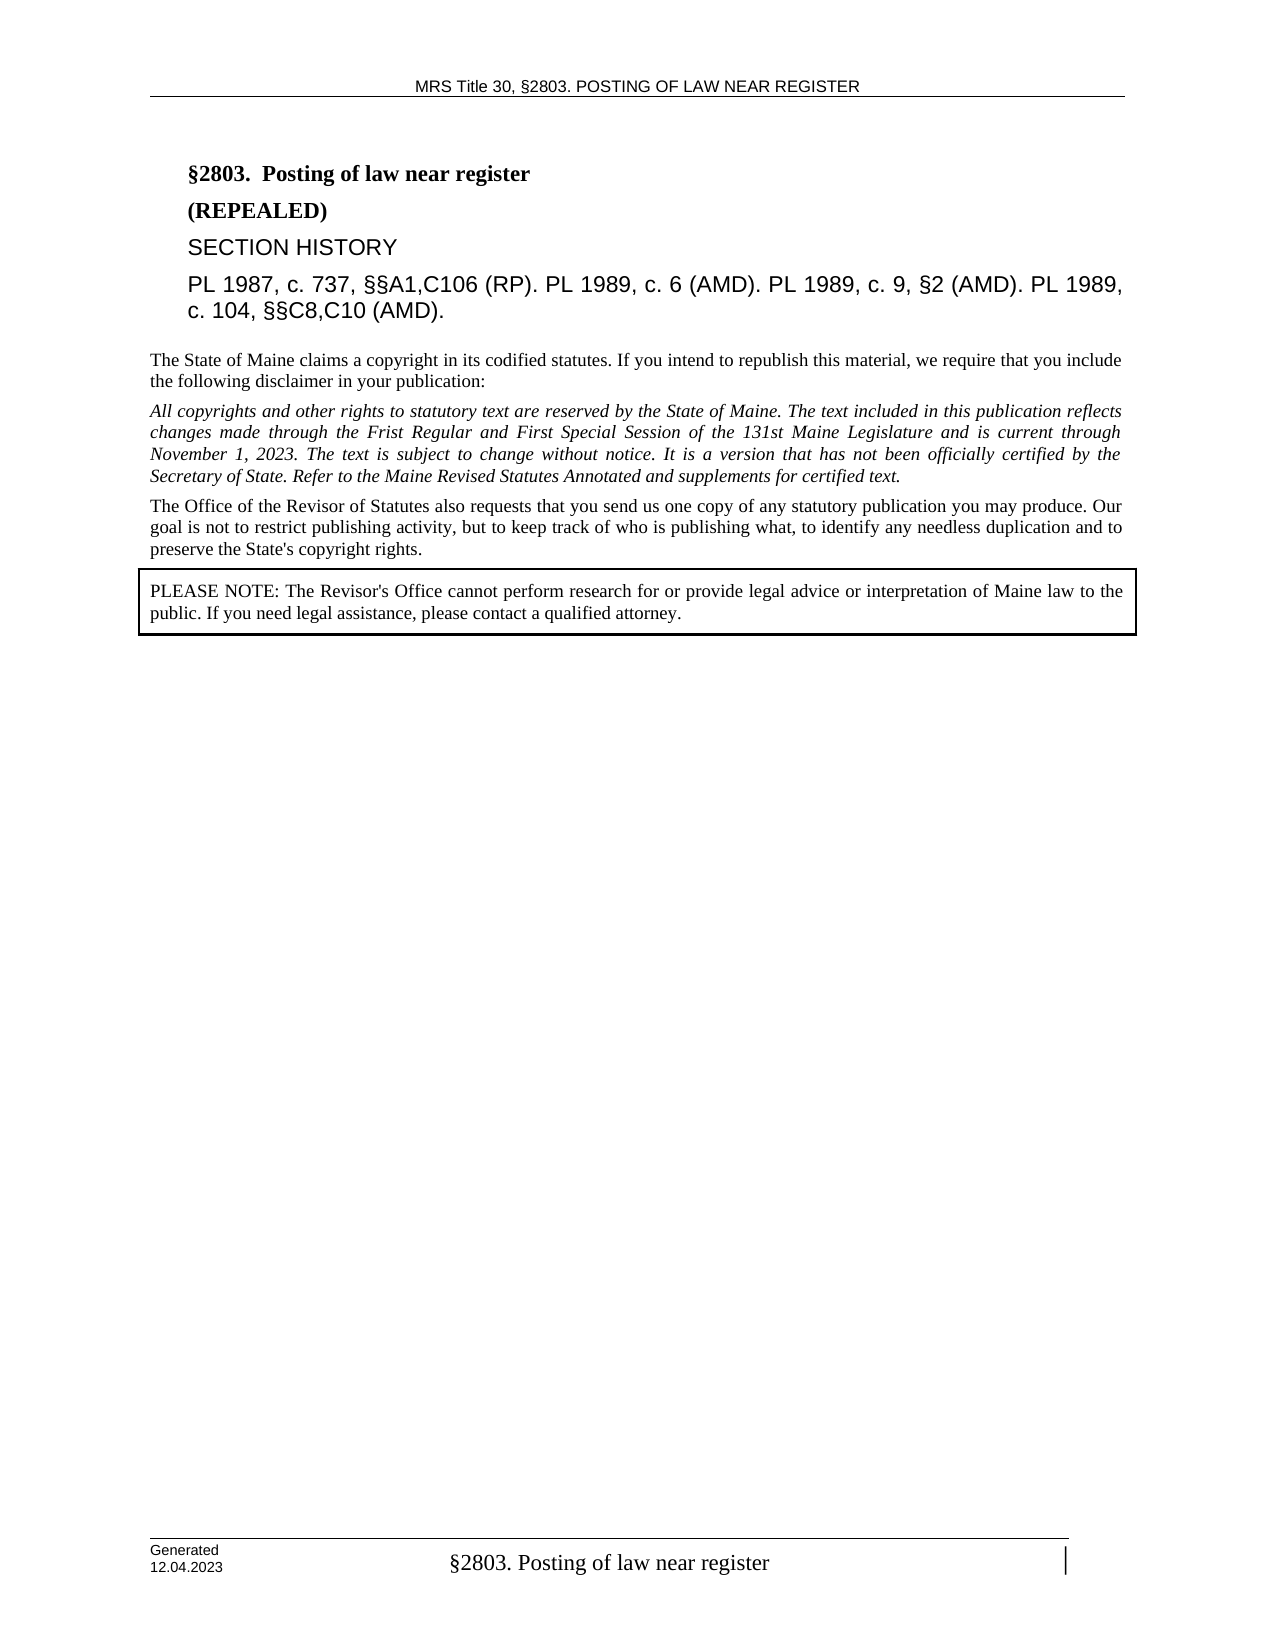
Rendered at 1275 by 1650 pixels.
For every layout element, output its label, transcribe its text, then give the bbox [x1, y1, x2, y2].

text All copyrights and other rights to statutory text are reserved by the State of Maine. The text included in this publication reflects changes made through the Frist Regular and First Special Session of the 131st Maine Legislature and is current through November 1, 2023 . The text is subject to change without notice. It is a version that has not been officially certified by the Secretary of State. Refer to the Maine Revised Statutes Annotated and supplements for certified text. [150, 400, 1125, 486]
text §2803. Posting of law near register [187, 160, 1125, 187]
text PL 1987, c. 737, §§A1,C106 (RP). PL 1989, c. 6 (AMD). PL 1989, c. 9, §2 (AMD). PL 1989, c. 104, §§C8,C10 (AMD). [187, 271, 1125, 323]
text (REPEALED) [187, 197, 1125, 223]
text PLEASE NOTE: The Revisor's Office cannot perform research for or provide legal advice or interpretation of Maine law to the public. If you need legal assistance, please contact a qualified attorney. [140, 570, 1135, 633]
text The State of Maine claims a copyright in its codified statutes. If you intend to republish this material, we require that you include the following disclaimer in your publication: [150, 348, 1125, 392]
text SECTION HISTORY [187, 234, 1125, 260]
text The Office of the Revisor of Statutes also requests that you send us one copy of any statutory publication you may produce. Our goal is not to restrict publishing activity, but to keep track of who is publishing what, to identify any needless duplication and to preserve the State's copyright rights. [150, 494, 1125, 559]
